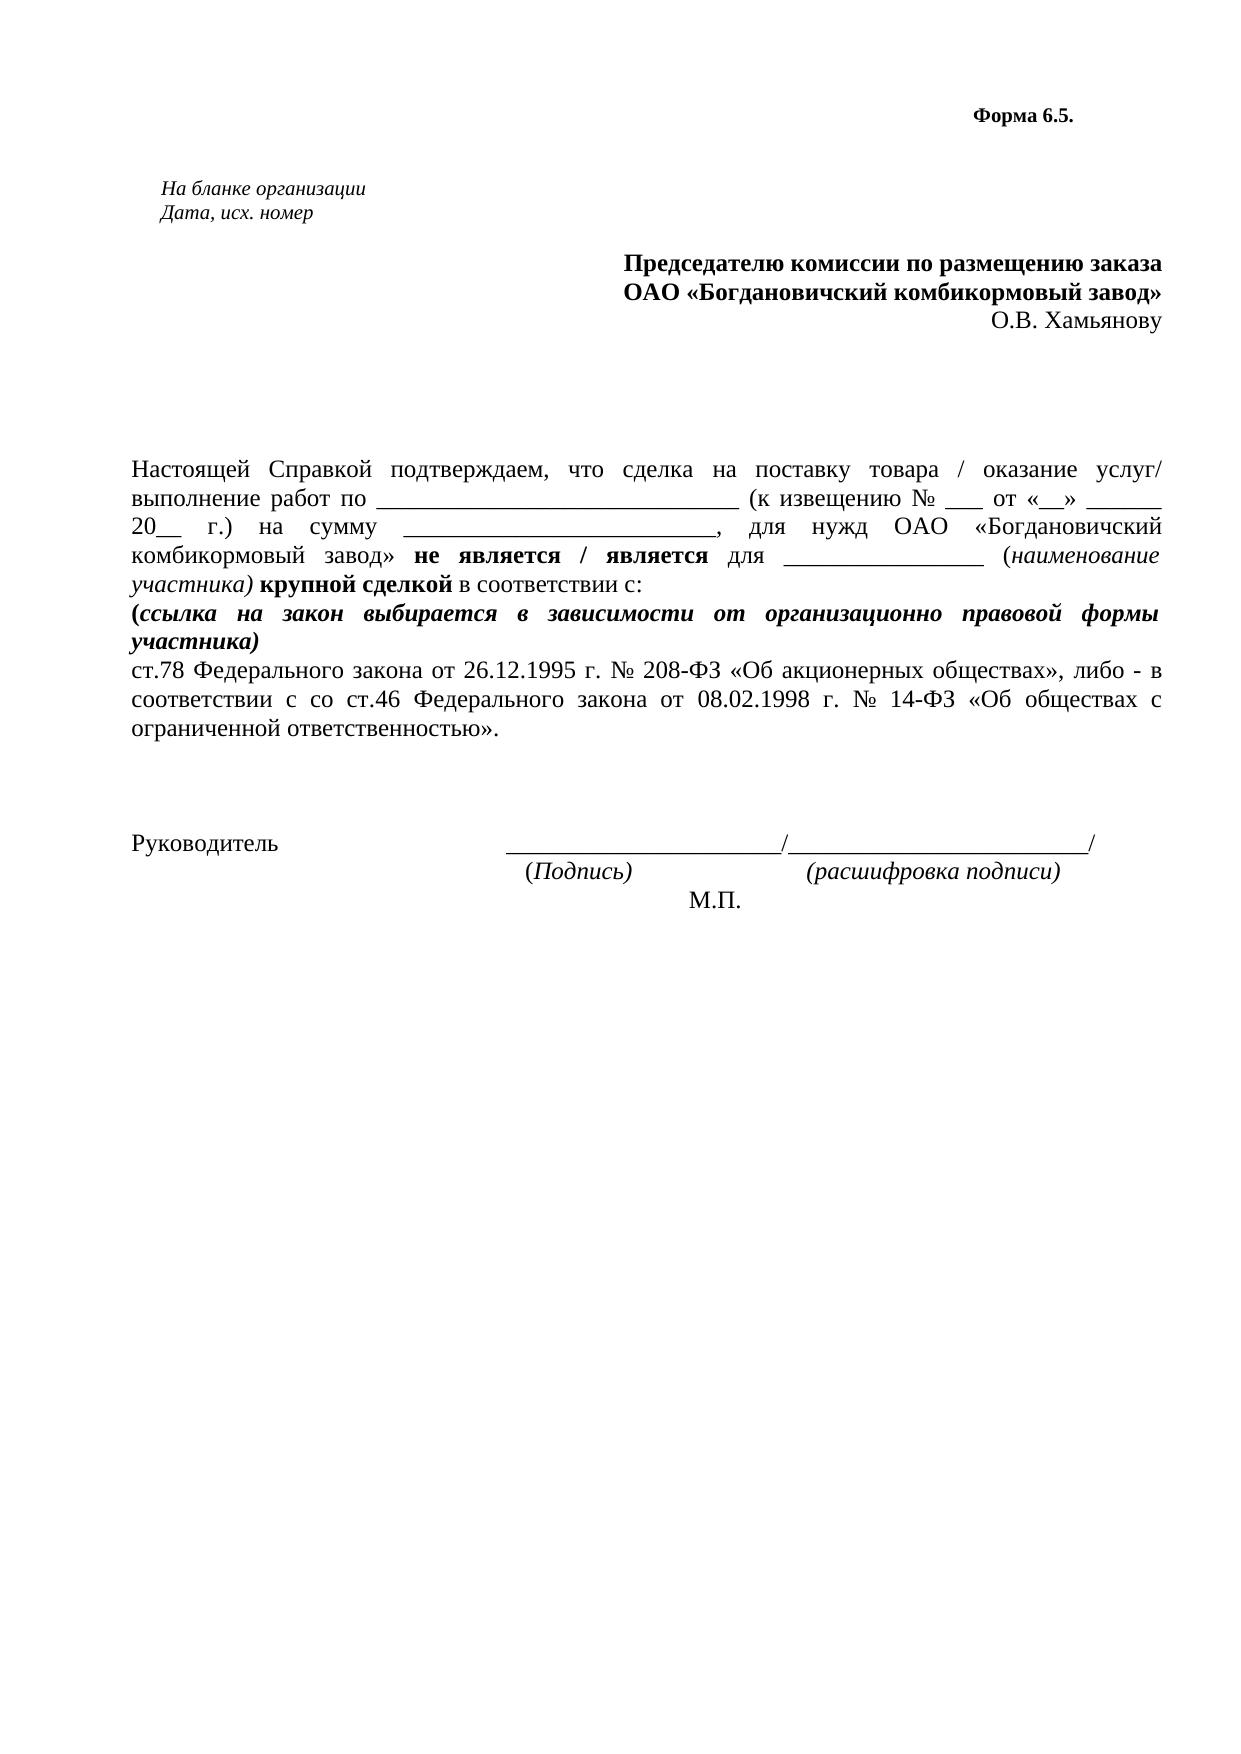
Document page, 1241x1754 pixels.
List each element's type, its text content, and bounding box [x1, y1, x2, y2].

text (ссылка на закон выбирается в зависимости от организационно правовой формы участника) [131, 598, 1162, 655]
text Председателю комиссии по размещению заказа [131, 248, 1162, 277]
text (Подпись) (расшифровка подписи) [249, 856, 1162, 885]
text На бланке организации [161, 176, 1074, 200]
text ОАО «Богдановичский комбикормовый завод» [131, 277, 1162, 305]
text О.В. Хамьянову [131, 305, 1162, 334]
text Настоящей Справкой подтверждаем, что сделка на поставку товара / оказание услуг/ выполнение работ по _____________________________ (к извещению № ___ от «__» ______ 20__ г.) на сумму _________________________, для нужд ОАО «Богдановичский комбикормовый завод» не является / является для ________________ (наименование участника) крупной сделкой в соответствии с: [131, 454, 1162, 598]
text Форма 6.5. [131, 103, 1074, 127]
text М.П. [397, 885, 1162, 914]
text Руководитель ______________________/________________________/ [131, 828, 1162, 856]
text Дата, исх. номер [161, 200, 1074, 224]
text ст.78 Федерального закона от 26.12.1995 г. № 208-ФЗ «Об акционерных обществах», либо - в соответствии с со ст.46 Федерального закона от 08.02.1998 г. № 14-ФЗ «Об обществах с ограниченной ответственностью». [131, 655, 1162, 741]
